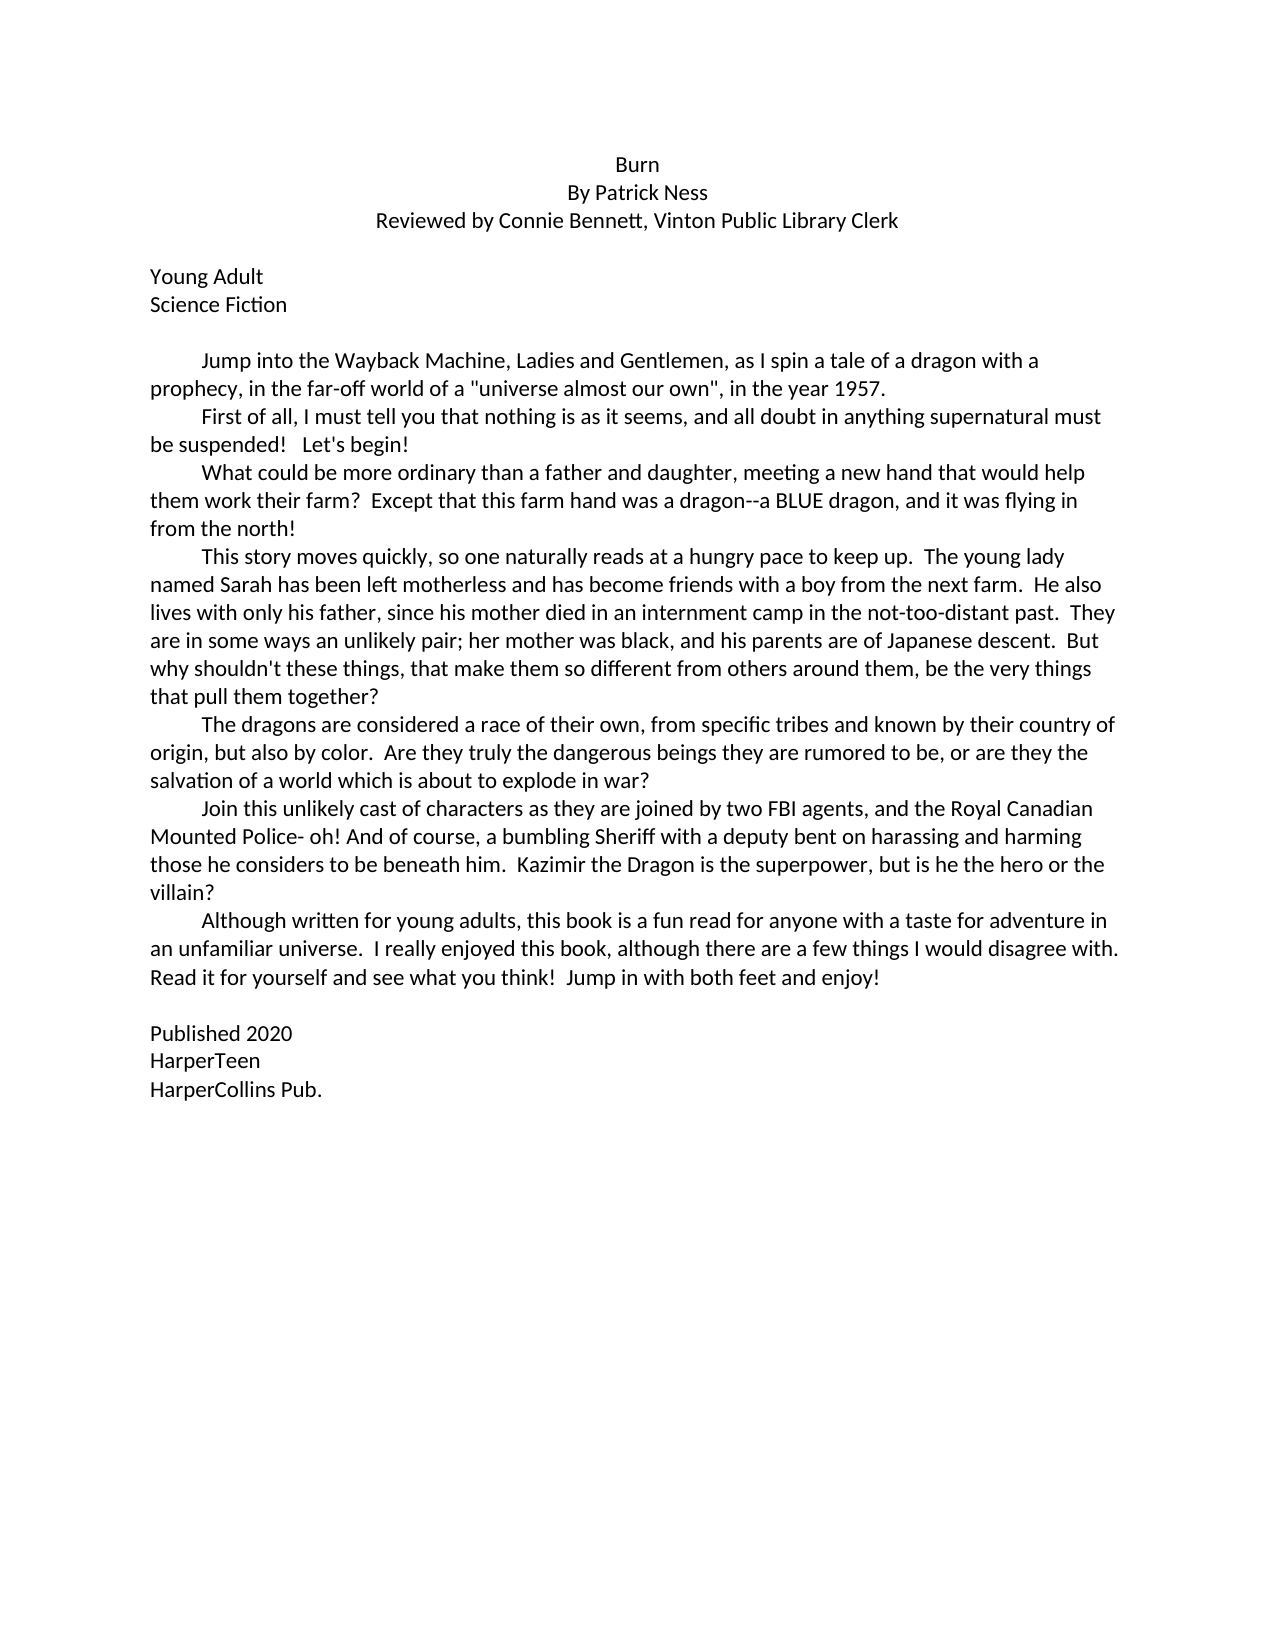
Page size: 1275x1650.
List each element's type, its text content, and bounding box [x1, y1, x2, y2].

text Reviewed by Connie Bennett, Vinton Public Library Clerk [150, 206, 1125, 234]
text Science Fiction [150, 290, 1125, 318]
text Published 2020 [150, 1019, 1125, 1047]
text Although written for young adults, this book is a fun read for anyone with a taste for adventure in an unfamiliar universe. I really enjoyed this book, although there are a few things I would disagree with. Read it for yourself and see what you think! Jump in with both feet and enjoy! [150, 907, 1125, 991]
text The dragons are considered a race of their own, from specific tribes and known by their country of origin, but also by color. Are they truly the dangerous beings they are rumored to be, or are they the salvation of a world which is about to explode in war? [150, 710, 1125, 794]
text By Patrick Ness [150, 178, 1125, 206]
text Jump into the Wayback Machine, Ladies and Gentlemen, as I spin a tale of a dragon with a prophecy, in the far-off world of a "universe almost our own", in the year 1957. [150, 346, 1125, 402]
text What could be more ordinary than a father and daughter, meeting a new hand that would help them work their farm? Except that this farm hand was a dragon--a BLUE dragon, and it was flying in from the north! [150, 458, 1125, 542]
text HarperCollins Pub. [150, 1075, 1125, 1103]
text First of all, I must tell you that nothing is as it seems, and all doubt in anything supernatural must be suspended! Let's begin! [150, 402, 1125, 458]
text This story moves quickly, so one naturally reads at a hungry pace to keep up. The young lady named Sarah has been left motherless and has become friends with a boy from the next farm. He also lives with only his father, since his mother died in an internment camp in the not-too-distant past. They are in some ways an unlikely pair; her mother was black, and his parents are of Japanese descent. But why shouldn't these things, that make them so different from others around them, be the very things that pull them together? [150, 542, 1125, 710]
text HarperTeen [150, 1047, 1125, 1075]
text Burn [150, 150, 1125, 178]
text Join this unlikely cast of characters as they are joined by two FBI agents, and the Royal Canadian Mounted Police- oh! And of course, a bumbling Sheriff with a deputy bent on harassing and harming those he considers to be beneath him. Kazimir the Dragon is the superpower, but is he the hero or the villain? [150, 794, 1125, 907]
text Young Adult [150, 262, 1125, 290]
